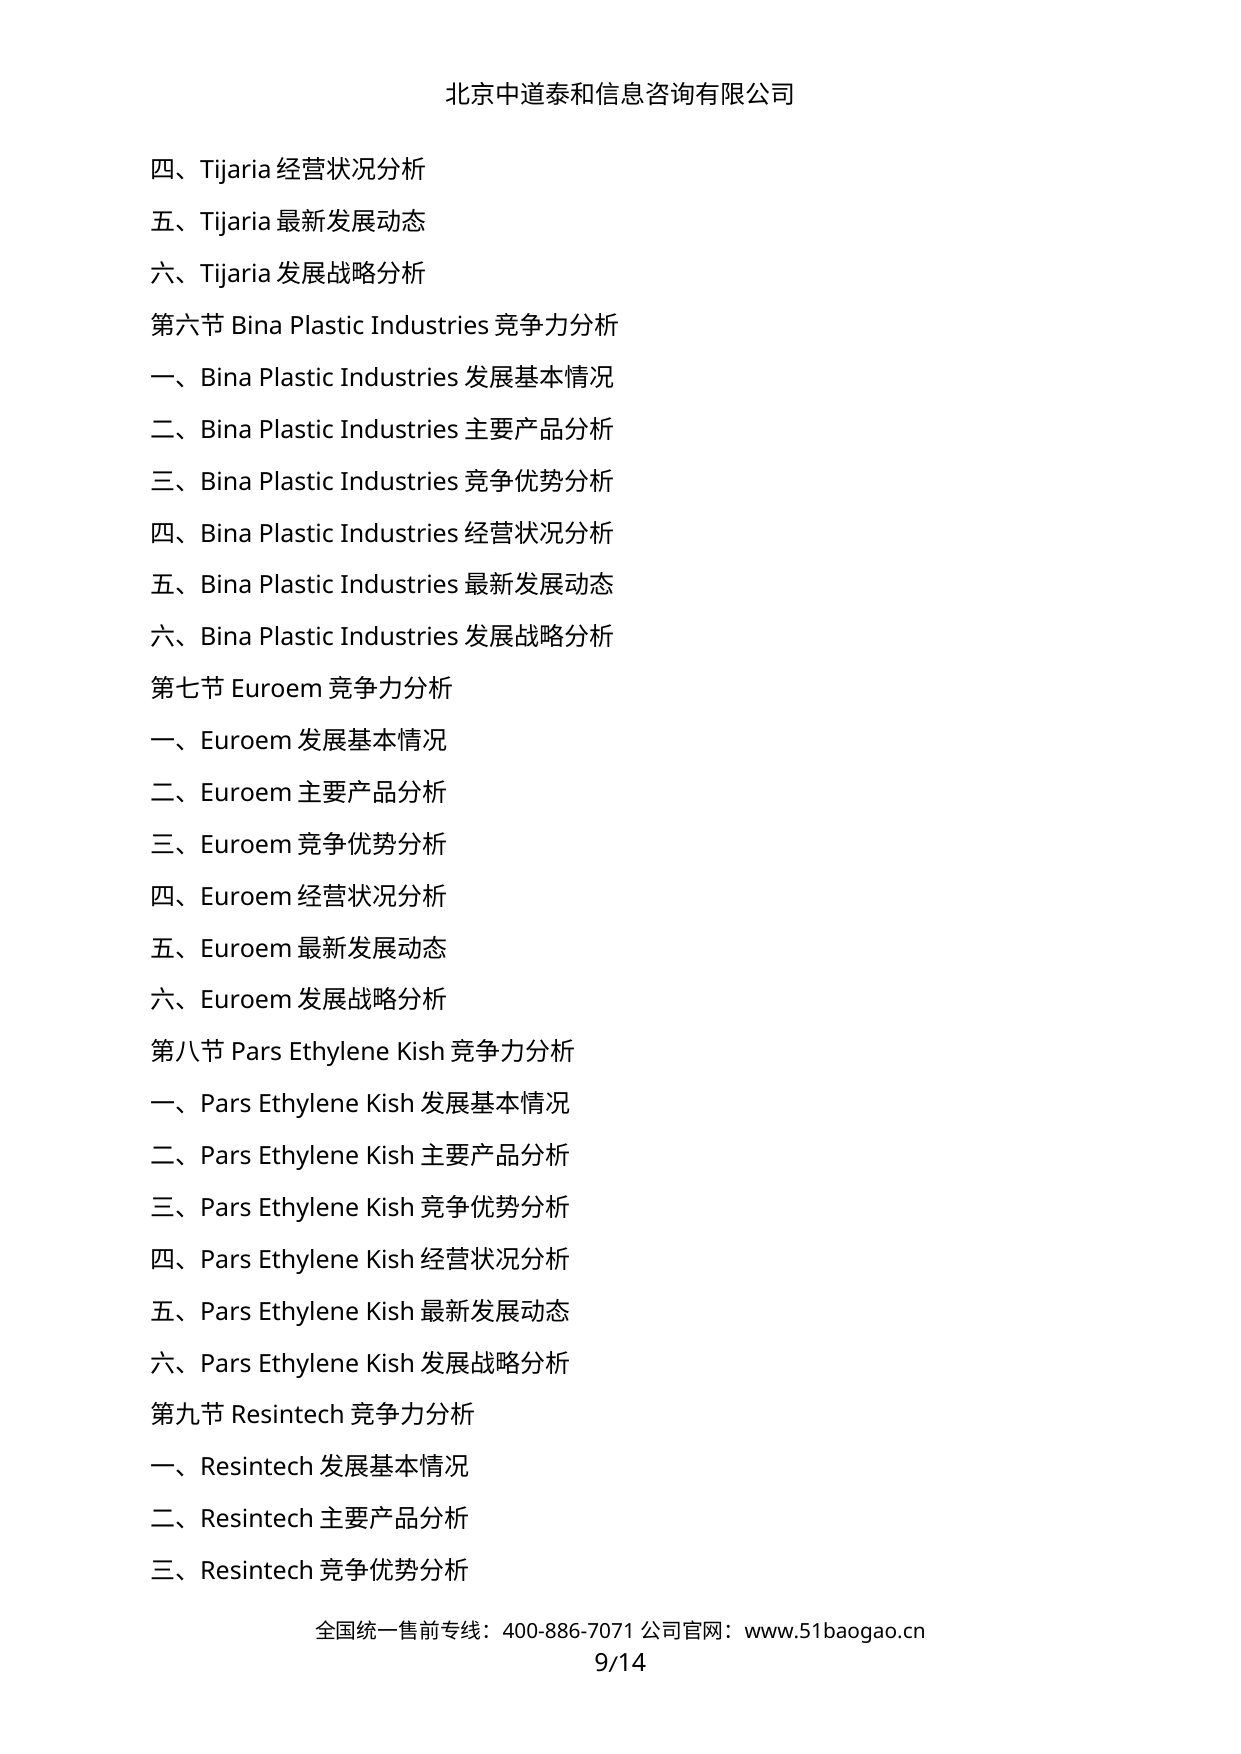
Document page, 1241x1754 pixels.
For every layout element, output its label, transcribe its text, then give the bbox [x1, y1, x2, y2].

text 三、Pars Ethylene Kish竞争优势分析 [150, 1187, 1090, 1224]
text 六、Bina Plastic Industries发展战略分析 [150, 617, 1090, 653]
text 一、Bina Plastic Industries发展基本情况 [150, 357, 1090, 394]
text 一、Resintech发展基本情况 [150, 1447, 1090, 1483]
text 第九节 Resintech竞争力分析 [150, 1395, 1090, 1431]
text 二、Bina Plastic Industries主要产品分析 [150, 409, 1090, 446]
text 二、Euroem主要产品分析 [150, 772, 1090, 809]
text 第七节 Euroem竞争力分析 [150, 669, 1090, 705]
text 四、Tijaria经营状况分析 [150, 150, 1090, 186]
text 五、Pars Ethylene Kish最新发展动态 [150, 1291, 1090, 1327]
text 五、Bina Plastic Industries最新发展动态 [150, 565, 1090, 601]
text 四、Euroem经营状况分析 [150, 876, 1090, 912]
text 一、Pars Ethylene Kish发展基本情况 [150, 1084, 1090, 1120]
text 六、Tijaria发展战略分析 [150, 254, 1090, 290]
text 四、Pars Ethylene Kish经营状况分析 [150, 1239, 1090, 1276]
text 第八节 Pars Ethylene Kish竞争力分析 [150, 1032, 1090, 1068]
text 一、Euroem发展基本情况 [150, 721, 1090, 757]
text 三、Bina Plastic Industries竞争优势分析 [150, 461, 1090, 497]
text 二、Pars Ethylene Kish主要产品分析 [150, 1136, 1090, 1172]
text 五、Tijaria最新发展动态 [150, 202, 1090, 238]
text 六、Pars Ethylene Kish发展战略分析 [150, 1343, 1090, 1379]
text 六、Euroem发展战略分析 [150, 980, 1090, 1016]
text 三、Resintech竞争优势分析 [150, 1551, 1090, 1587]
text 第六节 Bina Plastic Industries竞争力分析 [150, 306, 1090, 342]
text 五、Euroem最新发展动态 [150, 928, 1090, 964]
text 四、Bina Plastic Industries经营状况分析 [150, 513, 1090, 549]
text 二、Resintech主要产品分析 [150, 1499, 1090, 1535]
text 三、Euroem竞争优势分析 [150, 824, 1090, 861]
